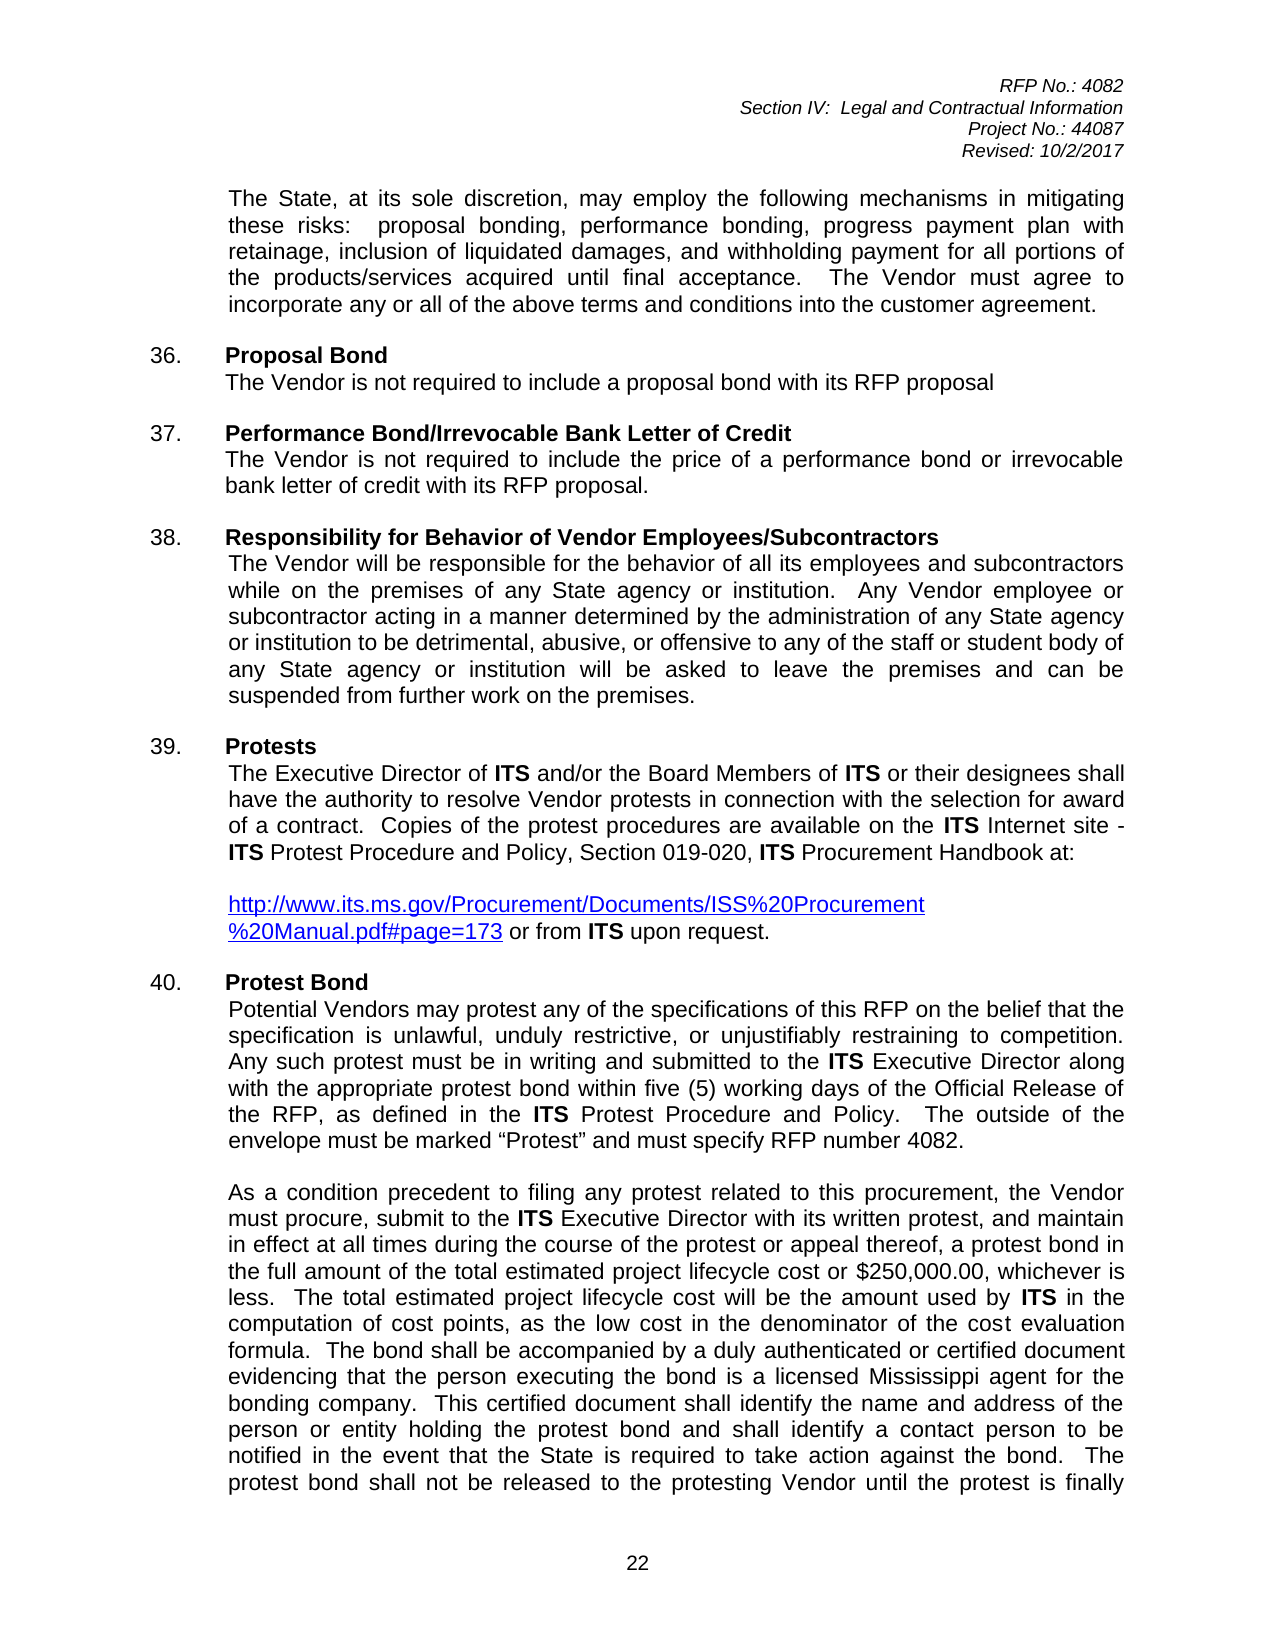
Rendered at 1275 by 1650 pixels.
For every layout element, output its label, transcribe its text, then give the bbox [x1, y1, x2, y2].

list The Vendor is not required to include a proposal bond with its RFP proposal [225, 368, 1125, 395]
text Protest Bond [150, 969, 1125, 996]
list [228, 185, 1125, 317]
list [228, 1179, 1125, 1495]
text Responsibility for Behavior of Vendor Employees/Subcontractors [150, 524, 1125, 550]
text Protests [150, 733, 1125, 760]
list http://www.its.ms.gov/Procurement/Documents/ISS%20Procurement%20Manual.pdf#page=173 or from ITS upon request. [228, 891, 1125, 944]
text Proposal Bond [150, 342, 1125, 368]
list The Vendor is not required to include the price of a performance bond or irrevocable bank letter of credit with its RFP proposal. [225, 446, 1125, 499]
list The Executive Director of ITS and/or the Board Members of ITS or their designees shall have the authority to resolve Vendor protests in connection with the selection for award of a contract. Copies of the protest procedures are available on the ITS Internet site - ITS Protest Procedure and Policy, Section 019-020, ITS Procurement Handbook at: [228, 760, 1125, 865]
list Potential Vendors may protest any of the specifications of this RFP on the belief that the specification is unlawful, unduly restrictive, or unjustifiably restraining to competition. Any such protest must be in writing and submitted to the ITS Executive Director along with the appropriate protest bond within five (5) working days of the Official Release of the RFP, as defined in the ITS Protest Procedure and Policy. The outside of the envelope must be marked “Protest” and must specify RFP number 4082. [228, 996, 1125, 1154]
text Performance Bond/Irrevocable Bank Letter of Credit [150, 420, 1125, 446]
list The Vendor will be responsible for the behavior of all its employees and subcontractors while on the premises of any State agency or institution. Any Vendor employee or subcontractor acting in a manner determined by the administration of any State agency or institution to be detrimental, abusive, or offensive to any of the staff or student body of any State agency or institution will be asked to leave the premises and can be suspended from further work on the premises. [228, 550, 1125, 708]
